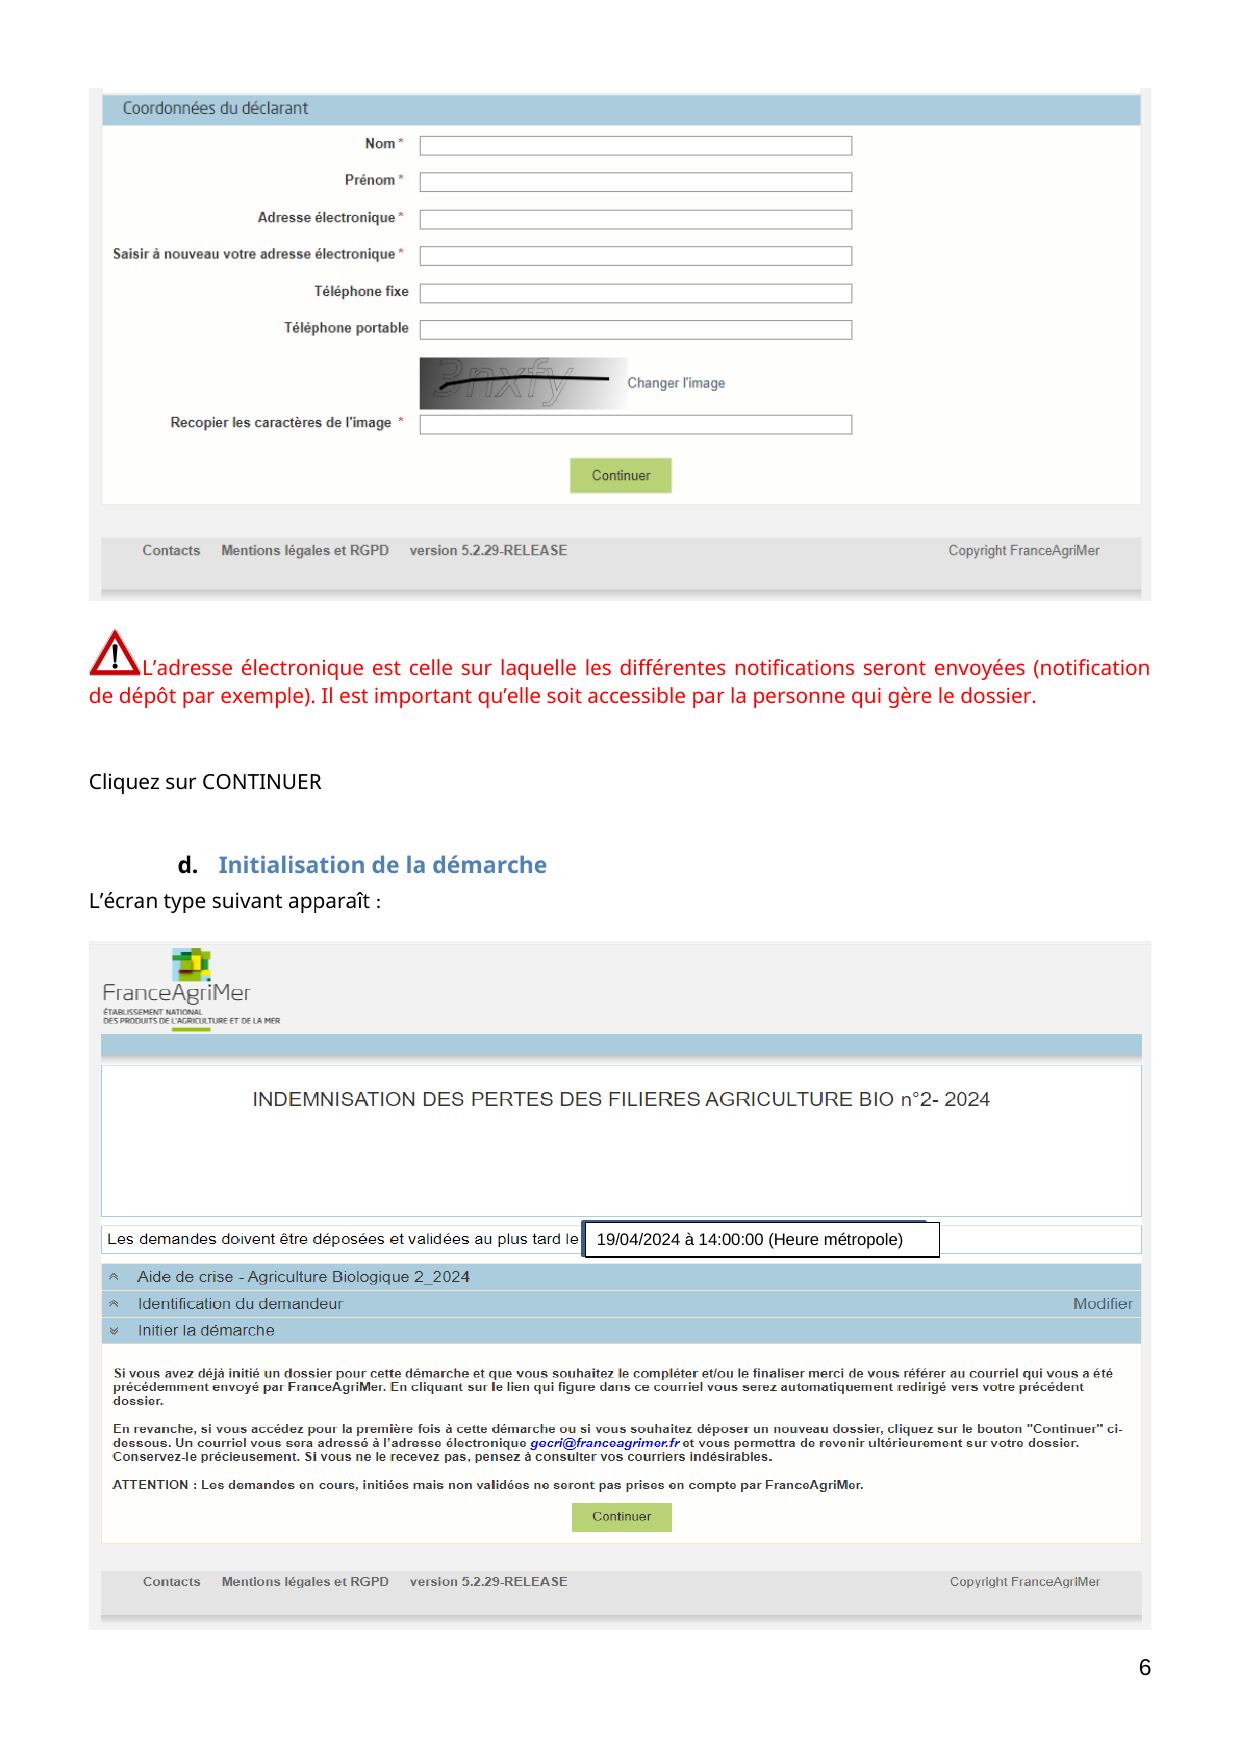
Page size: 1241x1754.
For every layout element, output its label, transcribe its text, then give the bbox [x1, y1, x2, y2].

subtitle Initialisation de la démarche [177, 849, 1152, 880]
picture [88, 940, 1152, 1630]
text L’écran type suivant apparaît : [89, 886, 1152, 914]
picture [88, 88, 1152, 601]
text Cliquez sur CONTINUER [89, 767, 1152, 795]
picture [88, 629, 142, 676]
text L’adresse électronique est celle sur laquelle les différentes notifications seront envoyées (notification de dépôt par exemple). Il est important qu’elle soit accessible par la personne qui gère le dossier. [89, 629, 1152, 710]
